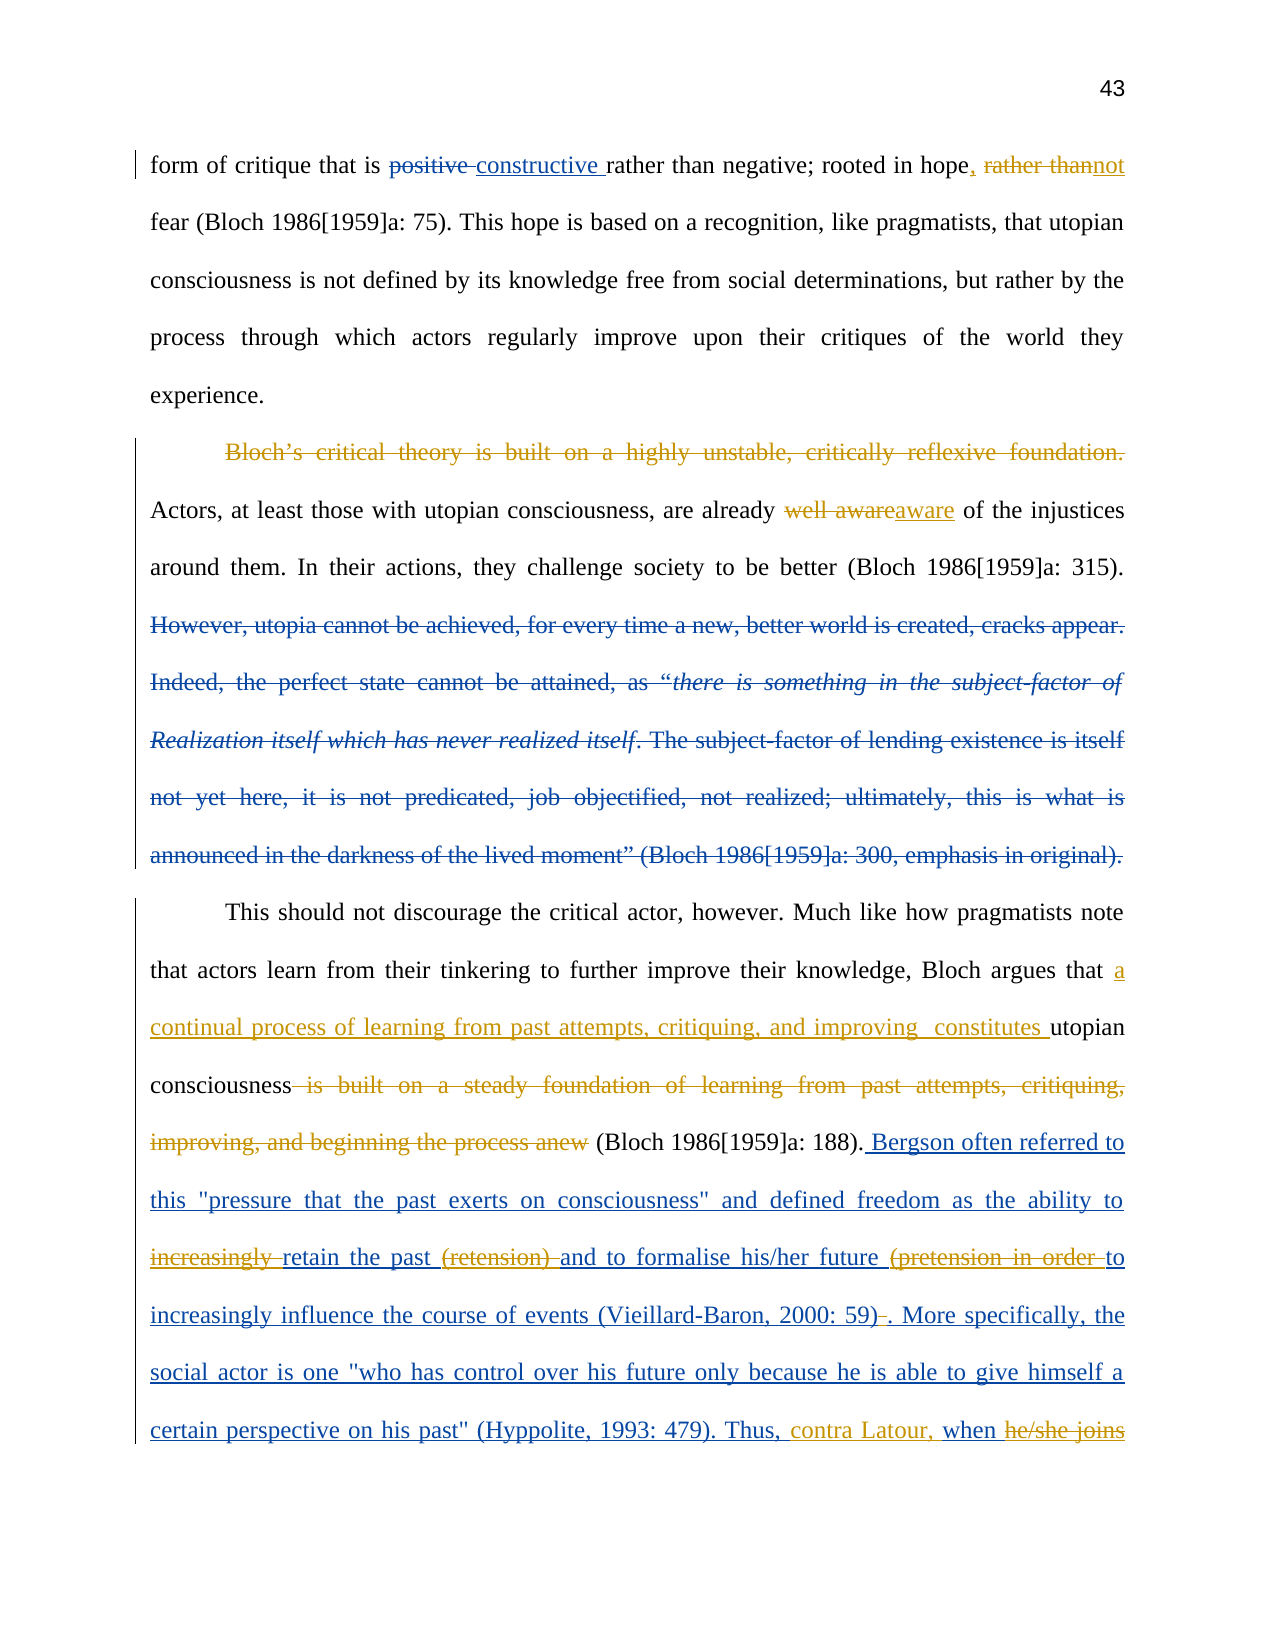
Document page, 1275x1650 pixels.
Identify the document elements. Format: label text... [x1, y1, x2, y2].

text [150, 150, 1125, 409]
text Actors, at least those with utopian consciousness, are already of the injustices around them. In their actions, they challenge society to be better (Bloch 1986[1959]a: 315). [150, 627, 1125, 741]
text Actors, at least those with utopian consciousness, are already of the injustices around them. In their actions, they challenge society to be better (Bloch 1986[1959]a: 315). [150, 437, 1125, 626]
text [150, 1384, 1125, 1440]
text Actors, at least those with utopian consciousness, are already of the injustices around them. In their actions, they challenge society to be better (Bloch 1986[1959]a: 315). [150, 742, 1125, 798]
text Actors, at least those with utopian consciousness, are already of the injustices around them. In their actions, they challenge society to be better (Bloch 1986[1959]a: 315). [150, 799, 1125, 869]
